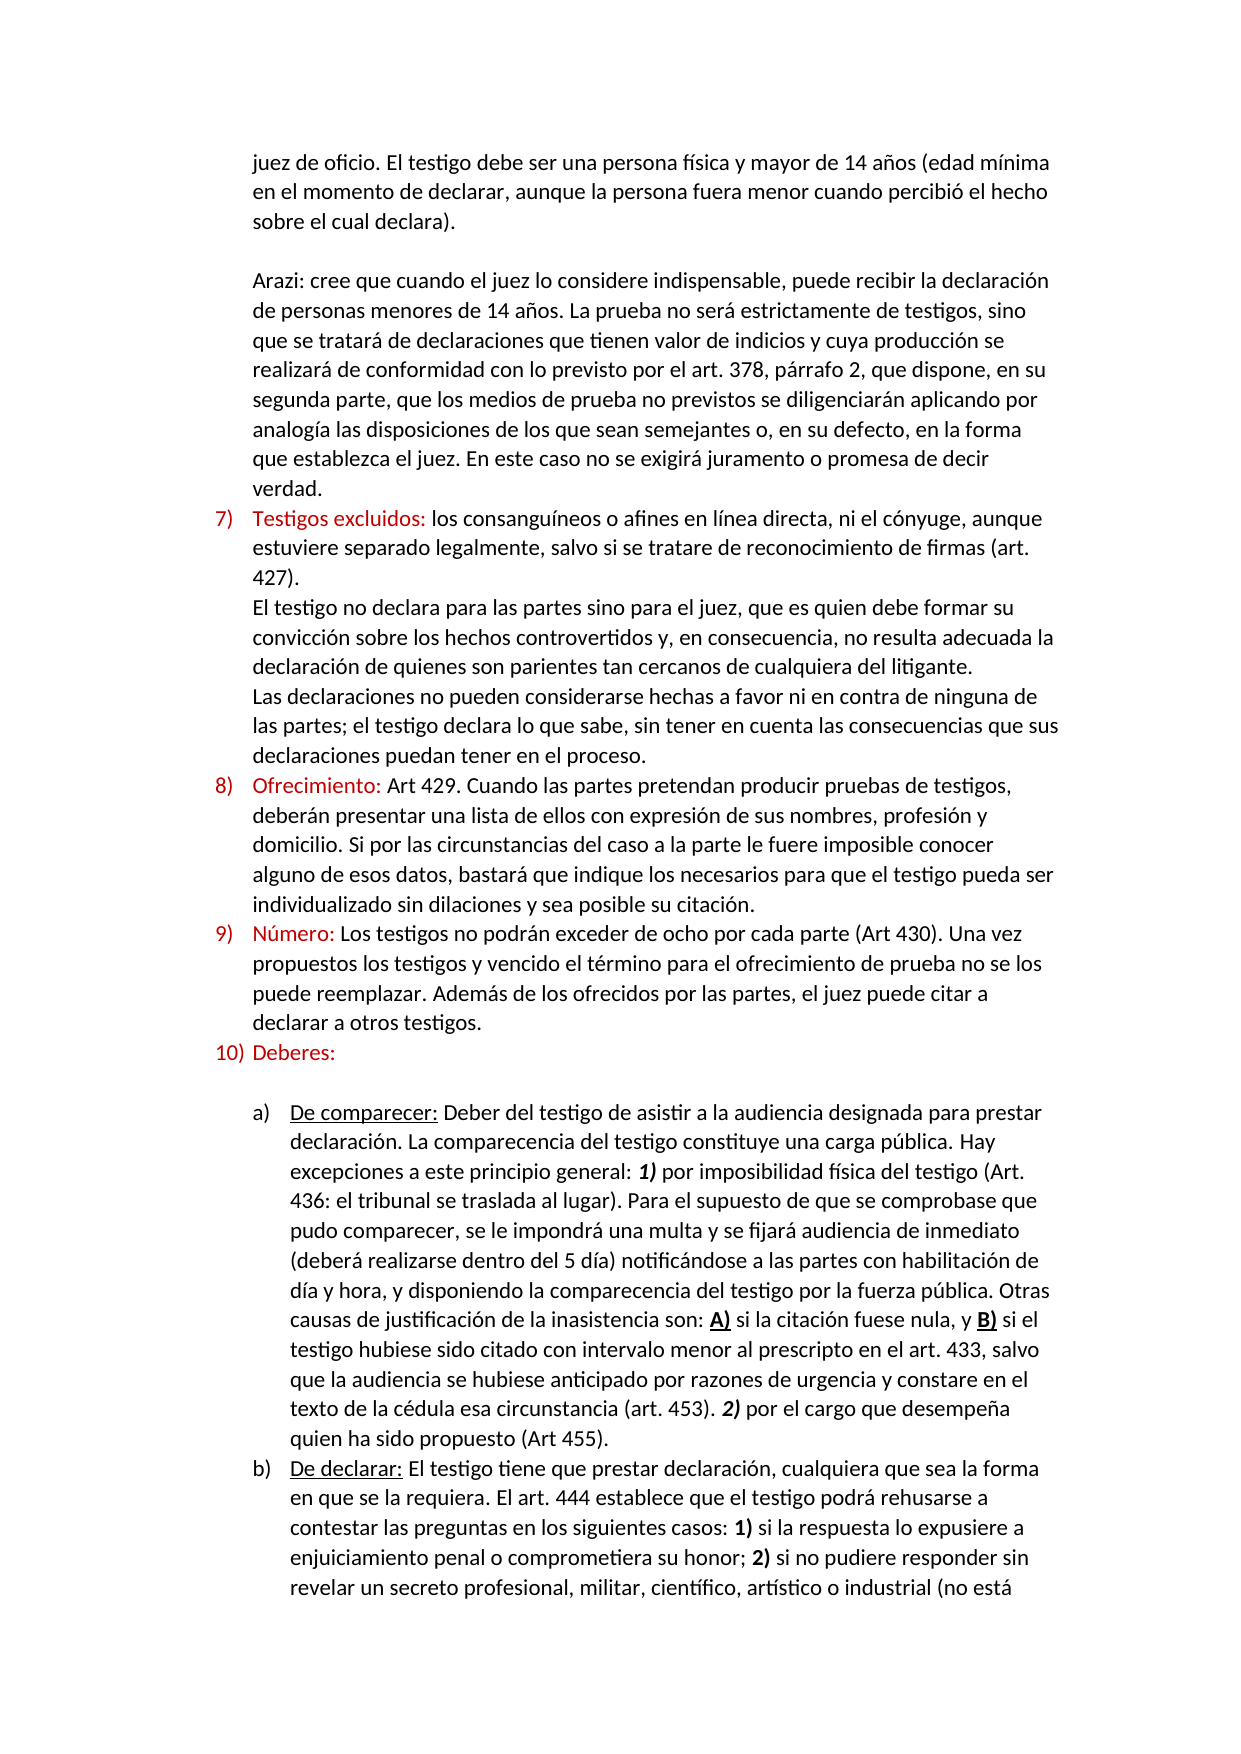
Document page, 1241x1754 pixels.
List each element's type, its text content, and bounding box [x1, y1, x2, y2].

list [252, 1454, 1063, 1601]
list Número: Los testigos no podrán exceder de ocho por cada parte (Art 430). Una vez propuestos los testigos y vencido el término para el ofrecimiento de prueba no se los puede reemplazar. Además de los ofrecidos por las partes, el juez puede citar a declarar a otros testigos. [215, 919, 1063, 1037]
list Deberes: [215, 1038, 1063, 1066]
list El testigo no declara para las partes sino para el juez, que es quien debe formar su convicción sobre los hechos controvertidos y, en consecuencia, no resulta adecuada la declaración de quienes son parientes tan cercanos de cualquiera del litigante. [252, 593, 1063, 680]
list Arazi: cree que cuando el juez lo considere indispensable, puede recibir la declaración de personas menores de 14 años. La prueba no será estrictamente de testigos, sino que se tratará de declaraciones que tienen valor de indicios y cuya producción se realizará de conformidad con lo previsto por el art. 378, párrafo 2, que dispone, en su segunda parte, que los medios de prueba no previstos se diligenciarán aplicando por analogía las disposiciones de los que sean semejantes o, en su defecto, en la forma que establezca el juez. En este caso no se exigirá juramento o promesa de decir verdad. [252, 266, 1063, 502]
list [215, 148, 1063, 235]
list De comparecer: Deber del testigo de asistir a la audiencia designada para prestar declaración. La comparecencia del testigo constituye una carga pública. Hay excepciones a este principio general: 1) por imposibilidad física del testigo (Art. 436: el tribunal se traslada al lugar). Para el supuesto de que se comprobase que pudo comparecer, se le impondrá una multa y se fijará audiencia de inmediato (deberá realizarse dentro del 5 día) notificándose a las partes con habilitación de día y hora, y disponiendo la comparecencia del testigo por la fuerza pública. Otras causas de justificación de la inasistencia son: A) si la citación fuese nula, y B) si el testigo hubiese sido citado con intervalo menor al prescripto en el art. 433, salvo que la audiencia se hubiese anticipado por razones de urgencia y constare en el texto de la cédula esa circunstancia (art. 453). 2) por el cargo que desempeña quien ha sido propuesto (Art 455). [252, 1098, 1063, 1452]
list Las declaraciones no pueden considerarse hechas a favor ni en contra de ninguna de las partes; el testigo declara lo que sabe, sin tener en cuenta las consecuencias que sus declaraciones puedan tener en el proceso. [252, 682, 1063, 769]
list Testigos excluidos: los consanguíneos o afines en línea directa, ni el cónyuge, aunque estuviere separado legalmente, salvo si se tratare de reconocimiento de firmas (art. 427). [215, 504, 1063, 591]
list Ofrecimiento: Art 429. Cuando las partes pretendan producir pruebas de testigos, deberán presentar una lista de ellos con expresión de sus nombres, profesión y domicilio. Si por las circunstancias del caso a la parte le fuere imposible conocer alguno de esos datos, bastará que indique los necesarios para que el testigo pueda ser individualizado sin dilaciones y sea posible su citación. [215, 771, 1063, 918]
